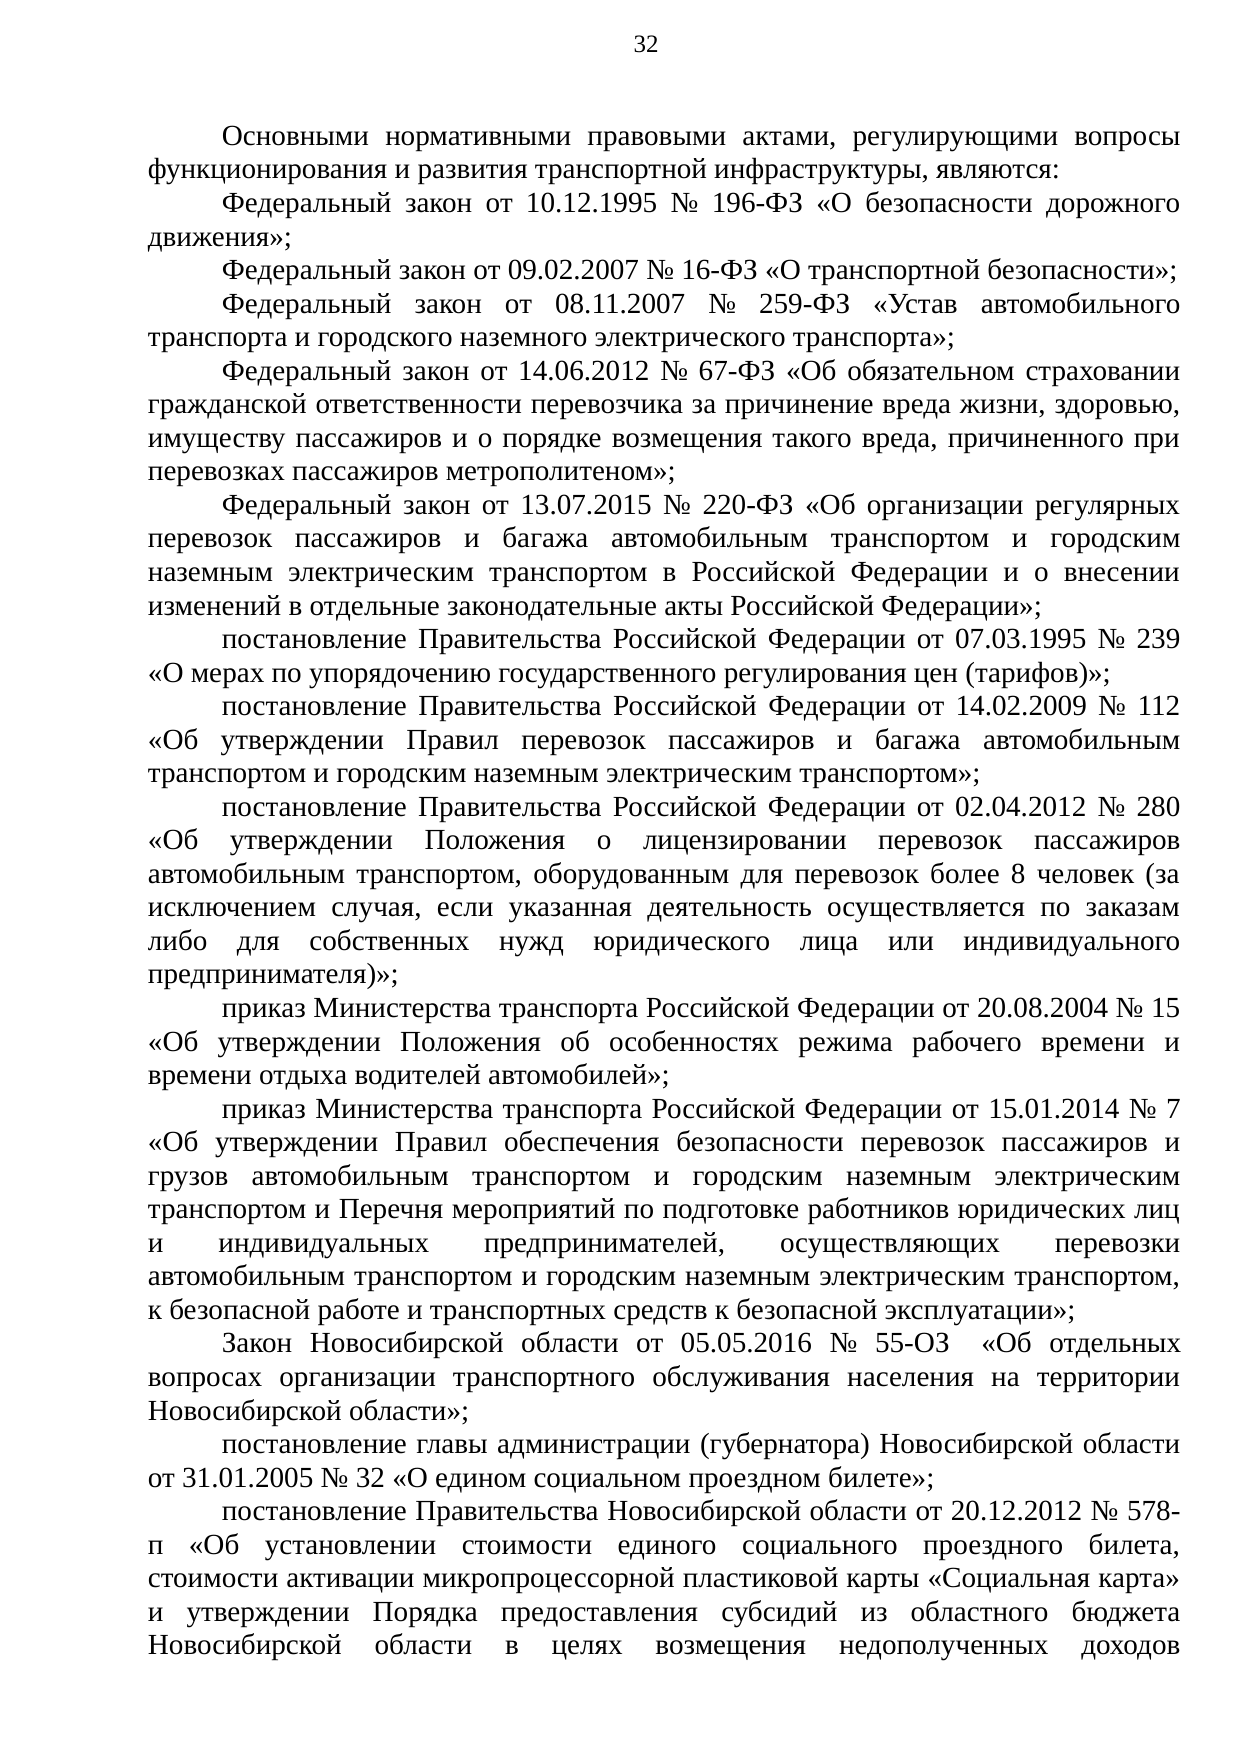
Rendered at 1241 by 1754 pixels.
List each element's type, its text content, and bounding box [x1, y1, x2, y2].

text постановление главы администрации (губернатора) Новосибирской области от 31.01.2005 № 32 «О едином социальном проездном билете»; [148, 1426, 1181, 1493]
text постановление Правительства Российской Федерации от 02.04.2012 № 280 «Об утверждении Положения о лицензировании перевозок пассажиров автомобильным транспортом, оборудованным для перевозок более 8 человек (за исключением случая, если указанная деятельность осуществляется по заказам либо для собственных нужд юридического лица или индивидуального предпринимателя)»; [148, 789, 1181, 990]
text Основными нормативными правовыми актами, регулирующими вопросы функционирования и развития транспортной инфраструктуры, являются: [148, 118, 1181, 185]
text Федеральный закон от 08.11.2007 № 259-ФЗ «Устав автомобильного транспорта и городского наземного электрического транспорта»; [148, 286, 1181, 353]
text Федеральный закон от 10.12.1995 № 196-ФЗ «О безопасности дорожного движения»; [148, 185, 1181, 252]
text Закон Новосибирской области от 05.05.2016 № 55-ОЗ «Об отдельных вопросах организации транспортного обслуживания населения на территории Новосибирской области»; [148, 1326, 1181, 1426]
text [148, 1493, 1181, 1661]
text постановление Правительства Российской Федерации от 14.02.2009 № 112 «Об утверждении Правил перевозок пассажиров и багажа автомобильным транспортом и городским наземным электрическим транспортом»; [148, 688, 1181, 789]
text Федеральный закон от 14.06.2012 № 67-ФЗ «Об обязательном страховании гражданской ответственности перевозчика за причинение вреда жизни, здоровью, имуществу пассажиров и о порядке возмещения такого вреда, причиненного при перевозках пассажиров метрополитеном»; [148, 353, 1181, 487]
text постановление Правительства Российской Федерации от 07.03.1995 № 239 «О мерах по упорядочению государственного регулирования цен (тарифов)»; [148, 621, 1181, 688]
text приказ Министерства транспорта Российской Федерации от 20.08.2004 № 15 «Об утверждении Положения об особенностях режима рабочего времени и времени отдыха водителей автомобилей»; [148, 990, 1181, 1091]
text Федеральный закон от 13.07.2015 № 220-ФЗ «Об организации регулярных перевозок пассажиров и багажа автомобильным транспортом и городским наземным электрическим транспортом в Российской Федерации и о внесении изменений в отдельные законодательные акты Российской Федерации»; [148, 487, 1181, 621]
text Федеральный закон от 09.02.2007 № 16-ФЗ «О транспортной безопасности»; [148, 252, 1181, 286]
text приказ Министерства транспорта Российской Федерации от 15.01.2014 № 7 «Об утверждении Правил обеспечения безопасности перевозок пассажиров и грузов автомобильным транспортом и городским наземным электрическим транспортом и Перечня мероприятий по подготовке работников юридических лиц и индивидуальных предпринимателей, осуществляющих перевозки автомобильным транспортом и городским наземным электрическим транспортом, к безопасной работе и транспортных средств к безопасной эксплуатации»; [148, 1091, 1181, 1326]
